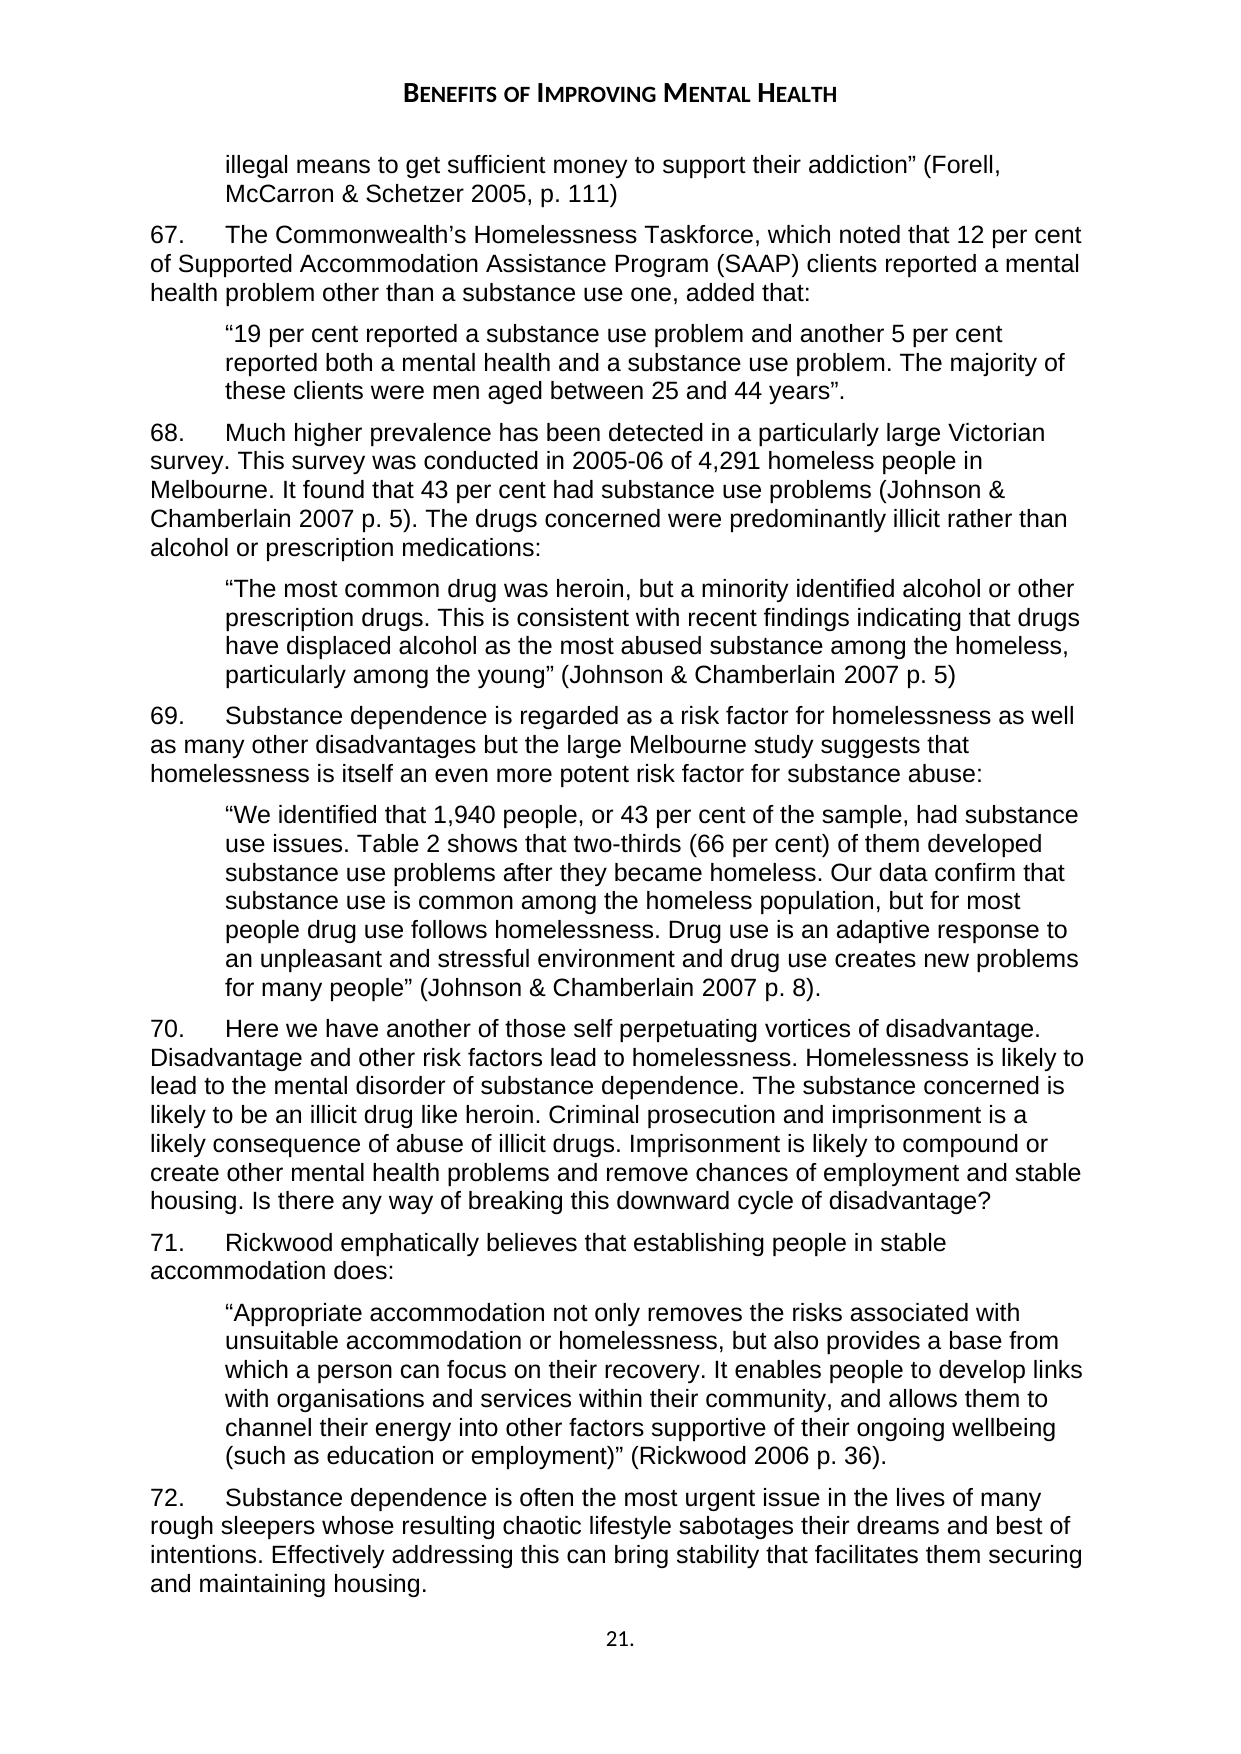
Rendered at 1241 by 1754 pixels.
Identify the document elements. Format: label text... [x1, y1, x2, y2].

text “Appropriate accommodation not only removes the risks associated with unsuitable accommodation or homelessness, but also provides a base from which a person can focus on their recovery. It enables people to develop links with organisations and services within their community, and allows them to channel their energy into other factors supportive of their ongoing wellbeing (such as education or employment)” (Rickwood 2006 p. 36). [225, 1297, 1090, 1470]
text 67. The Commonwealth’s Homelessness Taskforce, which noted that 12 per cent of Supported Accommodation Assistance Program (SAAP) clients reported a mental health problem other than a substance use one, added that: [150, 220, 1090, 306]
text 71. Rickwood emphatically believes that establishing people in stable accommodation does: [150, 1227, 1090, 1285]
text “19 per cent reported a substance use problem and another 5 per cent reported both a mental health and a substance use problem. The majority of these clients were men aged between 25 and 44 years”. [225, 319, 1090, 405]
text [225, 150, 1090, 207]
text “We identified that 1,940 people, or 43 per cent of the sample, had substance use issues. Table 2 shows that two-thirds (66 per cent) of them developed substance use problems after they became homeless. Our data confirm that substance use is common among the homeless population, but for most people drug use follows homelessness. Drug use is an adaptive response to an unpleasant and stressful environment and drug use creates new problems for many people” (Johnson & Chamberlain 2007 p. 8). [225, 800, 1090, 1001]
text “The most common drug was heroin, but a minority identified alcohol or other prescription drugs. This is consistent with recent findings indicating that drugs have displaced alcohol as the most abused substance among the homeless, particularly among the young” (Johnson & Chamberlain 2007 p. 5) [225, 574, 1090, 689]
text 70. Here we have another of those self perpetuating vortices of disadvantage. Disadvantage and other risk factors lead to homelessness. Homelessness is likely to lead to the mental disorder of substance dependence. The substance concerned is likely to be an illicit drug like heroin. Criminal prosecution and imprisonment is a likely consequence of abuse of illicit drugs. Imprisonment is likely to compound or create other mental health problems and remove chances of employment and stable housing. Is there any way of breaking this downward cycle of disadvantage? [150, 1014, 1090, 1215]
text 72. Substance dependence is often the most urgent issue in the lives of many rough sleepers whose resulting chaotic lifestyle sabotages their dreams and best of intentions. Effectively addressing this can bring stability that facilitates them securing and maintaining housing. [150, 1482, 1090, 1597]
text 69. Substance dependence is regarded as a risk factor for homelessness as well as many other disadvantages but the large Melbourne study suggests that homelessness is itself an even more potent risk factor for substance abuse: [150, 701, 1090, 787]
text 68. Much higher prevalence has been detected in a particularly large Victorian survey. This survey was conducted in 2005-06 of 4,291 homeless people in . It found that 43 per cent had substance use problems (Johnson & Chamberlain 2007 p. 5). The drugs concerned were predominantly illicit rather than alcohol or prescription medications: [150, 417, 1090, 561]
